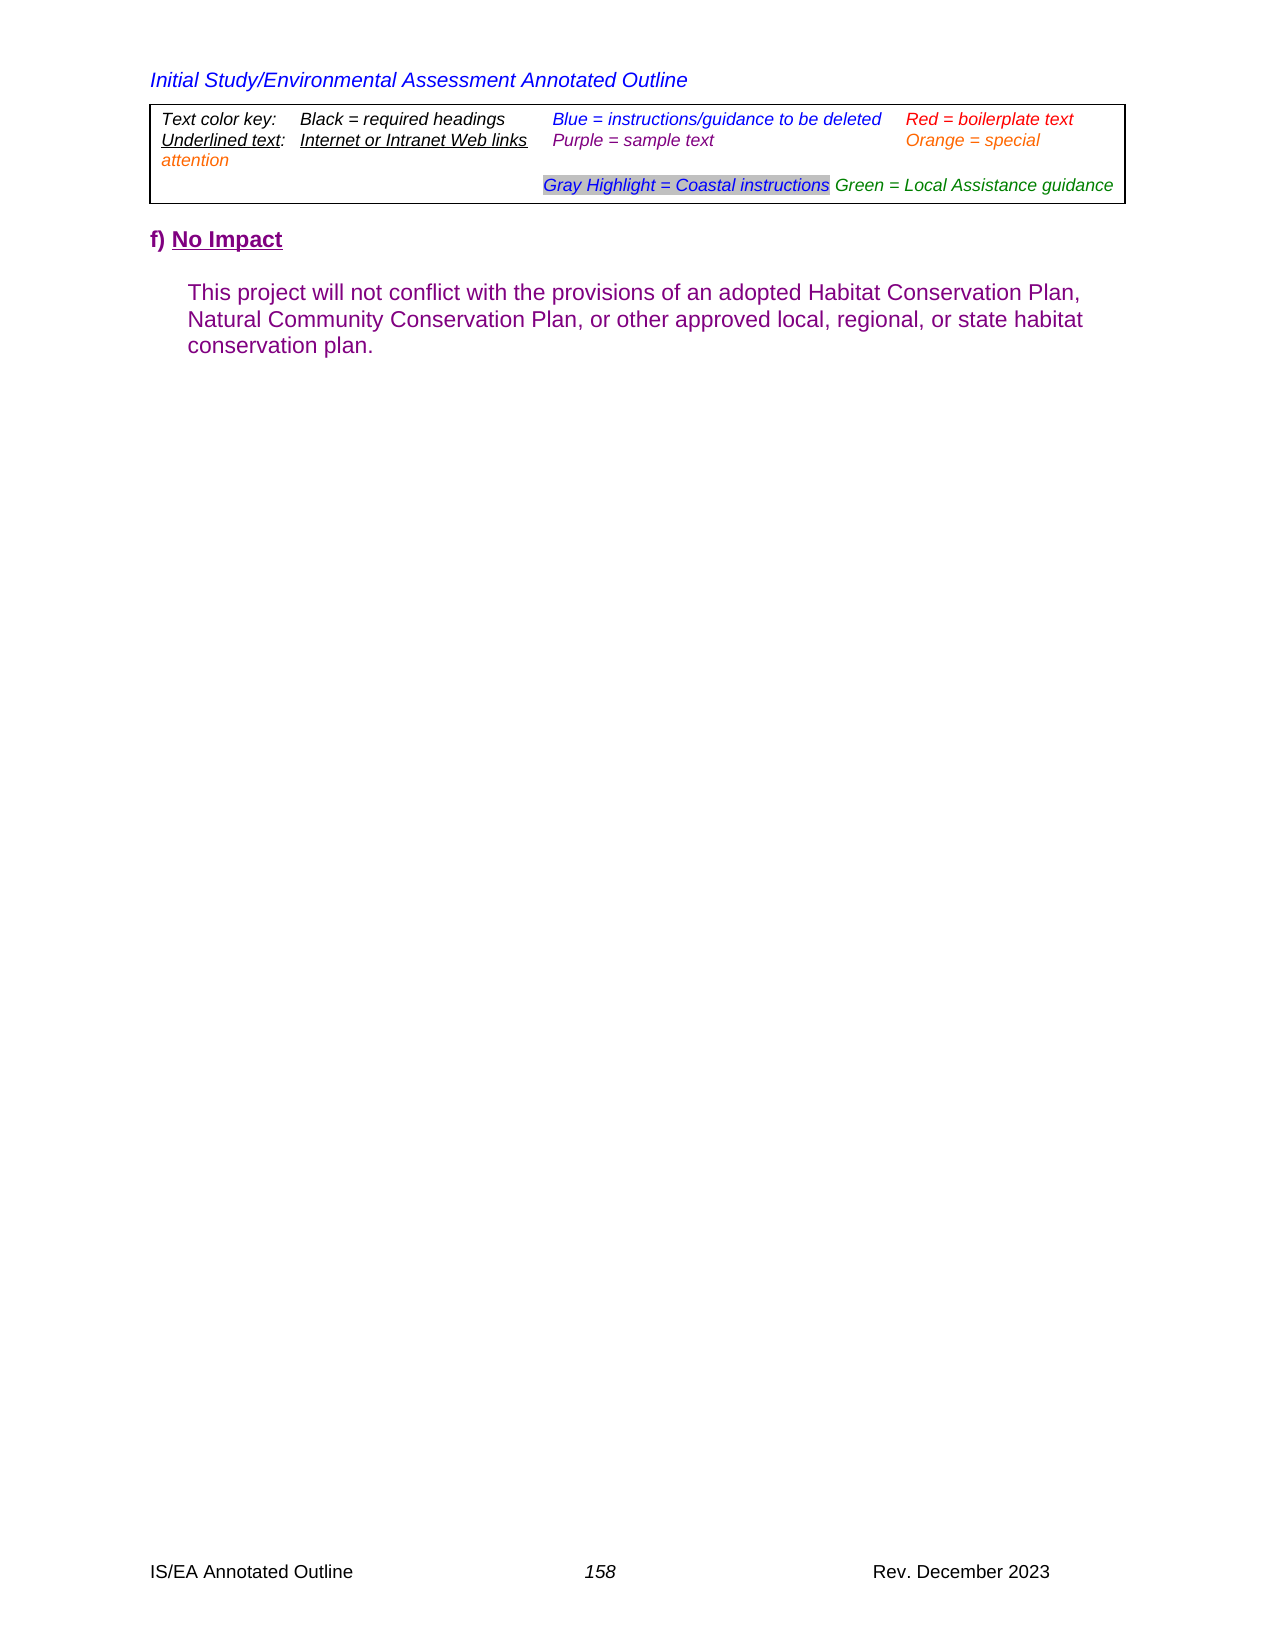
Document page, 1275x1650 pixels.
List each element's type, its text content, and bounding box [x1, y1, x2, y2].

text f) No Impact [150, 226, 1125, 252]
text This project will not conflict with the provisions of an adopted Habitat Conservation Plan, Natural Community Conservation Plan, or other approved local, regional, or state habitat conservation plan. [187, 279, 1125, 358]
